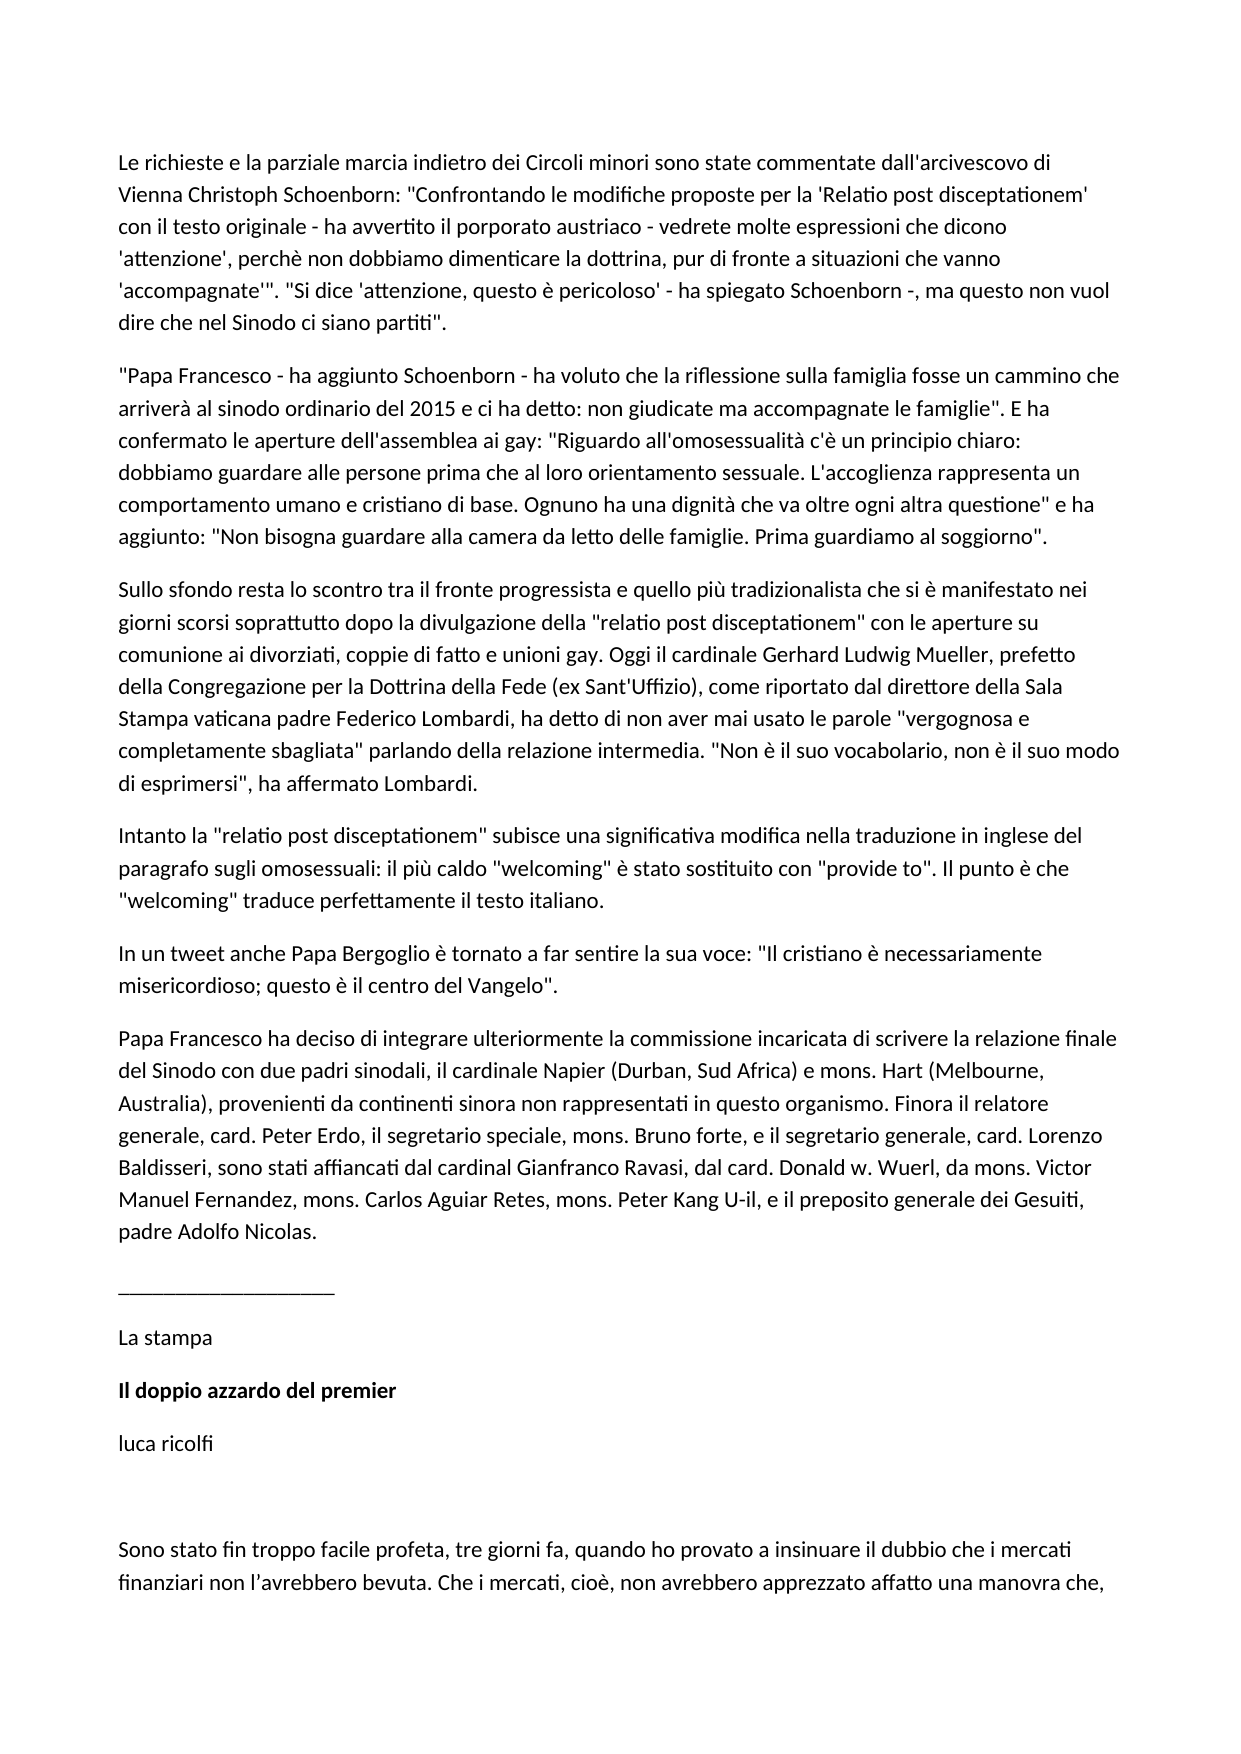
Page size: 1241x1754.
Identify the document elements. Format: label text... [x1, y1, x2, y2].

text In un tweet anche Papa Bergoglio è tornato a far sentire la sua voce: "Il cristiano è necessariamente misericordioso; questo è il centro del Vangelo". [118, 939, 1122, 999]
text Intanto la "relatio post disceptationem" subisce una significativa modifica nella traduzione in inglese del paragrafo sugli omosessuali: il più caldo "welcoming" è stato sostituito con "provide to". Il punto è che "welcoming" traduce perfettamente il testo italiano. [118, 822, 1122, 914]
text Sullo sfondo resta lo scontro tra il fronte progressista e quello più tradizionalista che si è manifestato nei giorni scorsi soprattutto dopo la divulgazione della "relatio post disceptationem" con le aperture su comunione ai divorziati, coppie di fatto e unioni gay. Oggi il cardinale Gerhard Ludwig Mueller, prefetto della Congregazione per la Dottrina della Fede (ex Sant'Uffizio), come riportato dal direttore della Sala Stampa vaticana padre Federico Lombardi, ha detto di non aver mai usato le parole "vergognosa e completamente sbagliata" parlando della relazione intermedia. "Non è il suo vocabolario, non è il suo modo di esprimersi", ha affermato Lombardi. [118, 576, 1122, 797]
text luca ricolfi [118, 1429, 1122, 1457]
text Le richieste e la parziale marcia indietro dei Circoli minori sono state commentate dall'arcivescovo di Vienna Christoph Schoenborn: "Confrontando le modifiche proposte per la 'Relatio post disceptationem' con il testo originale - ha avvertito il porporato austriaco - vedrete molte espressioni che dicono 'attenzione', perchè non dobbiamo dimenticare la dottrina, pur di fronte a situazioni che vanno 'accompagnate'". "Si dice 'attenzione, questo è pericoloso' - ha spiegato Schoenborn -, ma questo non vuol dire che nel Sinodo ci siano partiti". [118, 148, 1122, 337]
text Il doppio azzardo del premier [118, 1376, 1122, 1404]
text Papa Francesco ha deciso di integrare ulteriormente la commissione incaricata di scrivere la relazione finale del Sinodo con due padri sinodali, il cardinale Napier (Durban, Sud Africa) e mons. Hart (Melbourne, Australia), provenienti da continenti sinora non rappresentati in questo organismo. Finora il relatore generale, card. Peter Erdo, il segretario speciale, mons. Bruno forte, e il segretario generale, card. Lorenzo Baldisseri, sono stati affiancati dal cardinal Gianfranco Ravasi, dal card. Donald w. Wuerl, da mons. Victor Manuel Fernandez, mons. Carlos Aguiar Retes, mons. Peter Kang U-il, e il preposito generale dei Gesuiti, padre Adolfo Nicolas. [118, 1024, 1122, 1245]
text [118, 1536, 1122, 1596]
text ___________________ [118, 1270, 1122, 1298]
text La stampa [118, 1323, 1122, 1351]
text "Papa Francesco - ha aggiunto Schoenborn - ha voluto che la riflessione sulla famiglia fosse un cammino che arriverà al sinodo ordinario del 2015 e ci ha detto: non giudicate ma accompagnate le famiglie". E ha confermato le aperture dell'assemblea ai gay: "Riguardo all'omosessualità c'è un principio chiaro: dobbiamo guardare alle persone prima che al loro orientamento sessuale. L'accoglienza rappresenta un comportamento umano e cristiano di base. Ognuno ha una dignità che va oltre ogni altra questione" e ha aggiunto: "Non bisogna guardare alla camera da letto delle famiglie. Prima guardiamo al soggiorno". [118, 362, 1122, 551]
